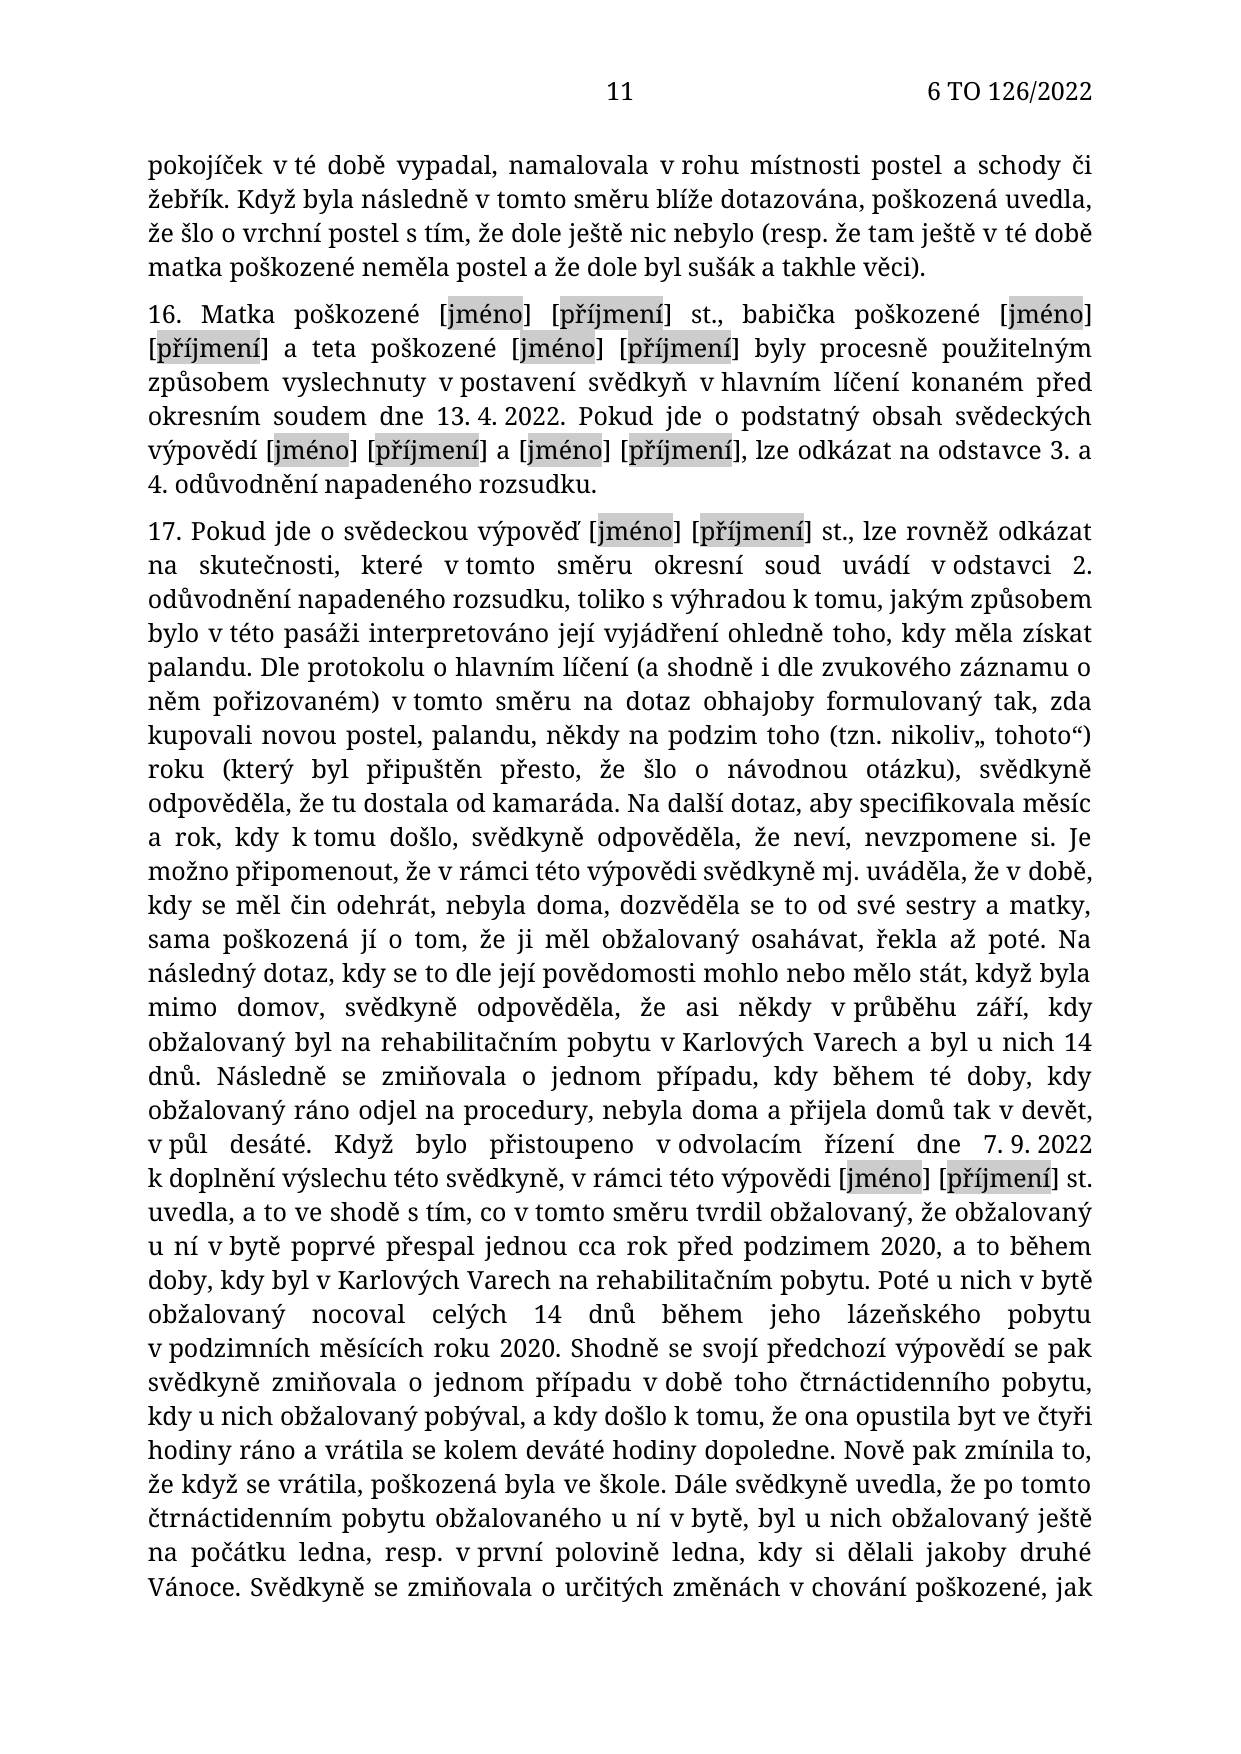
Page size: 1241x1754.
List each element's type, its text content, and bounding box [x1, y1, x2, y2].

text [148, 513, 1093, 1603]
text 16. Matka poškozené [jméno] [příjmení] st., babička poškozené [jméno] [příjmení] a teta poškozené [jméno] [příjmení] byly procesně použitelným způsobem vyslechnuty v postavení svědkyň v hlavním líčení konaném před okresním soudem dne 13. 4. 2022. Pokud jde o podstatný obsah svědeckých výpovědí [jméno] [příjmení] a [jméno] [příjmení], lze odkázat na odstavce 3. a 4. odůvodnění napadeného rozsudku. [148, 296, 1093, 501]
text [148, 148, 1093, 284]
